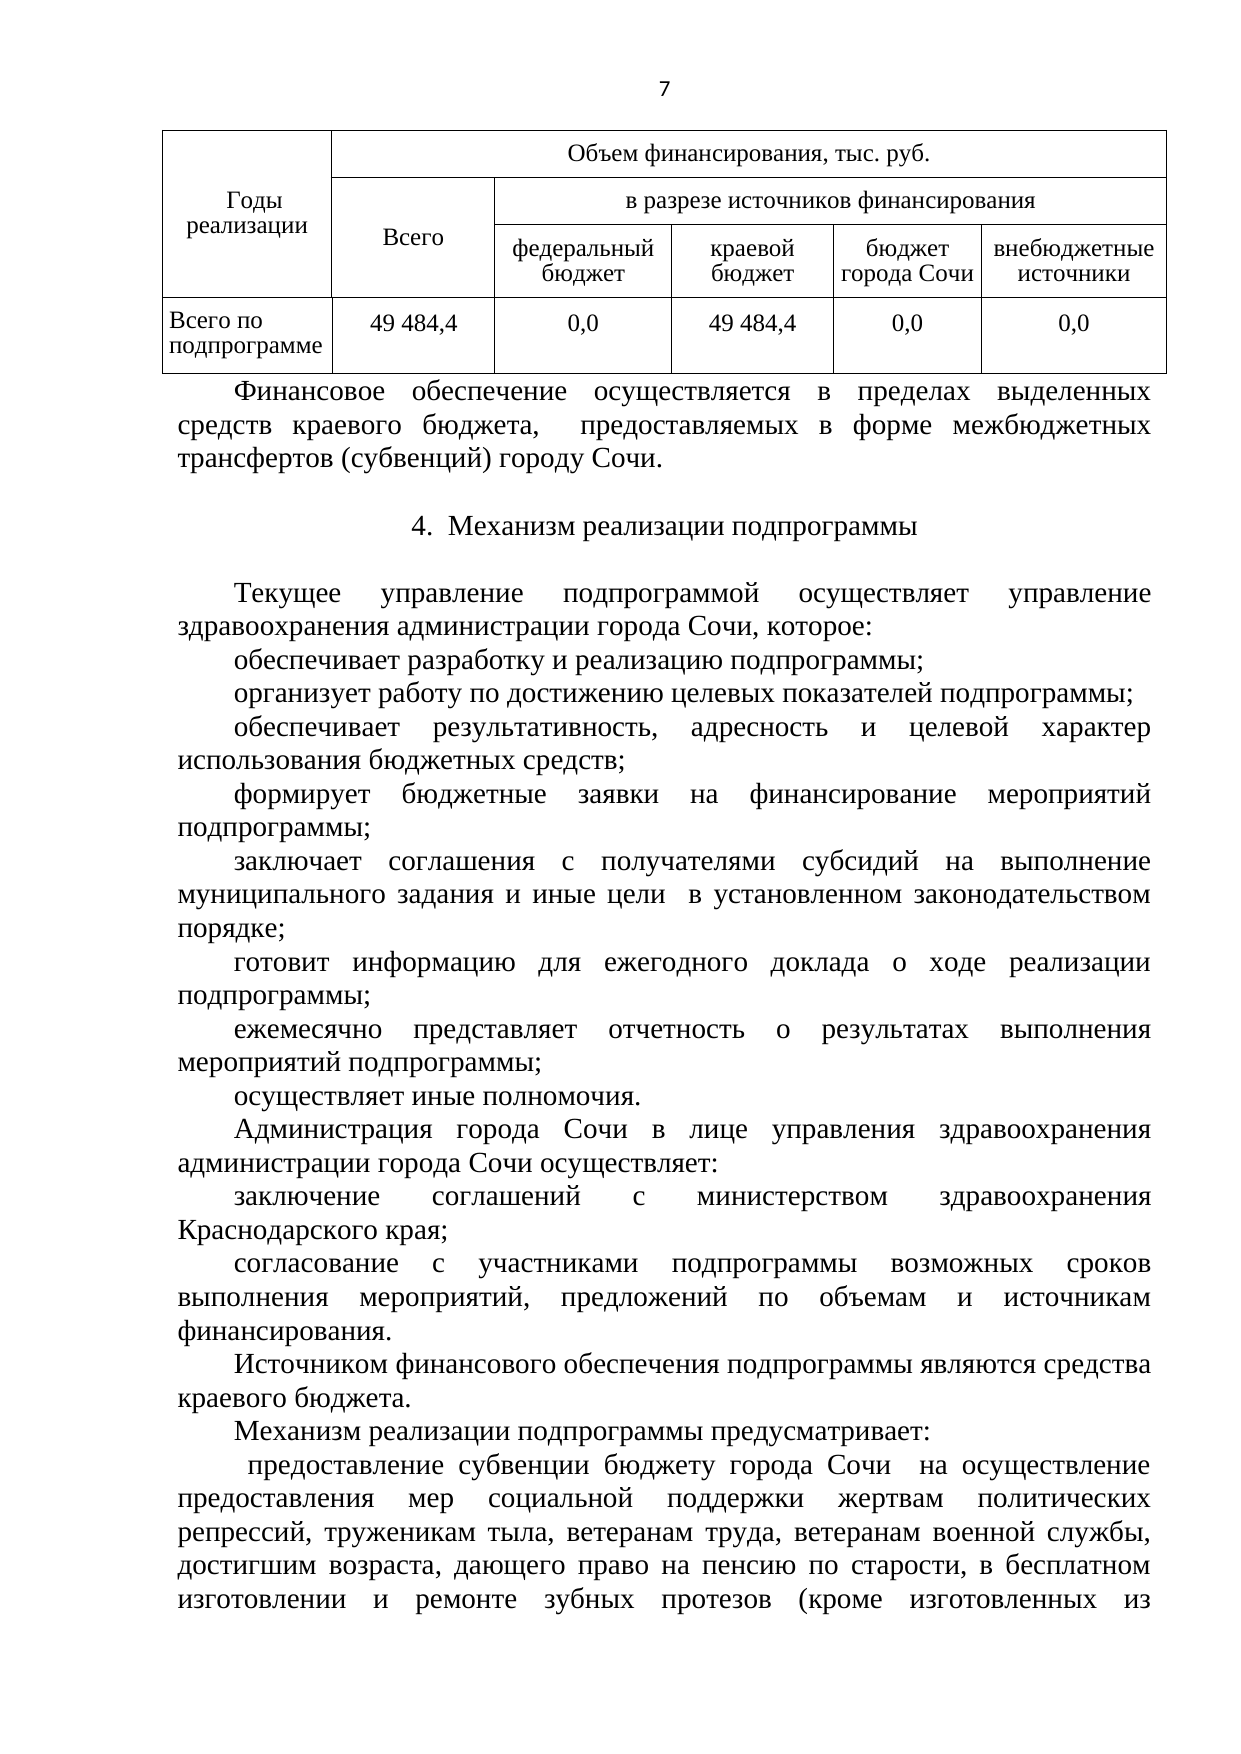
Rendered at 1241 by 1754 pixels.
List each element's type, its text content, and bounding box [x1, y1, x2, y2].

text Финансовое обеспечение осуществляется в пределах выделенных средств краевого бюджета, предоставляемых в форме межбюджетных трансфертов (субвенций) городу Сочи. [177, 374, 1152, 474]
table_header Годы реализации [163, 131, 331, 297]
text осуществляет иные полномочия. [177, 1078, 1152, 1111]
text согласование с участниками подпрограммы возможных сроков выполнения мероприятий, предложений по объемам и источникам финансирования. [177, 1246, 1152, 1346]
table_cell краевой бюджет [672, 225, 833, 297]
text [177, 1447, 1152, 1614]
text обеспечивает разработку и реализацию подпрограммы; [177, 642, 1152, 675]
table_cell Всего [332, 178, 494, 297]
table_cell внебюджетные источники [982, 225, 1166, 297]
text организует работу по достижению целевых показателей подпрограммы; [177, 675, 1152, 709]
text формирует бюджетные заявки на финансирование мероприятий подпрограммы; [177, 776, 1152, 843]
table_cell 0,0 [982, 298, 1166, 372]
table_header Объем финансирования, тыс. руб. [332, 131, 1166, 177]
text Текущее управление подпрограммой осуществляет управление здравоохранения администрации города Сочи, которое: [177, 575, 1152, 642]
text готовит информацию для ежегодного доклада о ходе реализации подпрограммы; [177, 944, 1152, 1011]
table_cell федеральный бюджет [495, 225, 671, 297]
text заключает соглашения с получателями субсидий на выполнение муниципального задания и иные цели в установленном законодательством порядке; [177, 843, 1152, 944]
table_cell 0,0 [834, 298, 981, 372]
table_cell Всего по подпрограмме [163, 298, 332, 372]
text Источником финансового обеспечения подпрограммы являются средства краевого бюджета. [177, 1346, 1152, 1413]
text Механизм реализации подпрограммы предусматривает: [177, 1413, 1152, 1447]
table_cell 49 484,4 [333, 298, 494, 372]
text обеспечивает результативность, адресность и целевой характер использования бюджетных средств; [177, 709, 1152, 776]
table_cell 0,0 [495, 298, 671, 372]
table_cell 49 484,4 [672, 298, 833, 372]
text заключение соглашений с министерством здравоохранения Краснодарского края; [177, 1178, 1152, 1246]
table_cell бюджет города Сочи [834, 225, 981, 297]
text 4. Механизм реализации подпрограммы [177, 508, 1152, 541]
text Администрация города Сочи в лице управления здравоохранения администрации города Сочи осуществляет: [177, 1111, 1152, 1178]
text ежемесячно представляет отчетность о результатах выполнения мероприятий подпрограммы; [177, 1011, 1152, 1078]
table_cell в разрезе источников финансирования [495, 178, 1166, 224]
